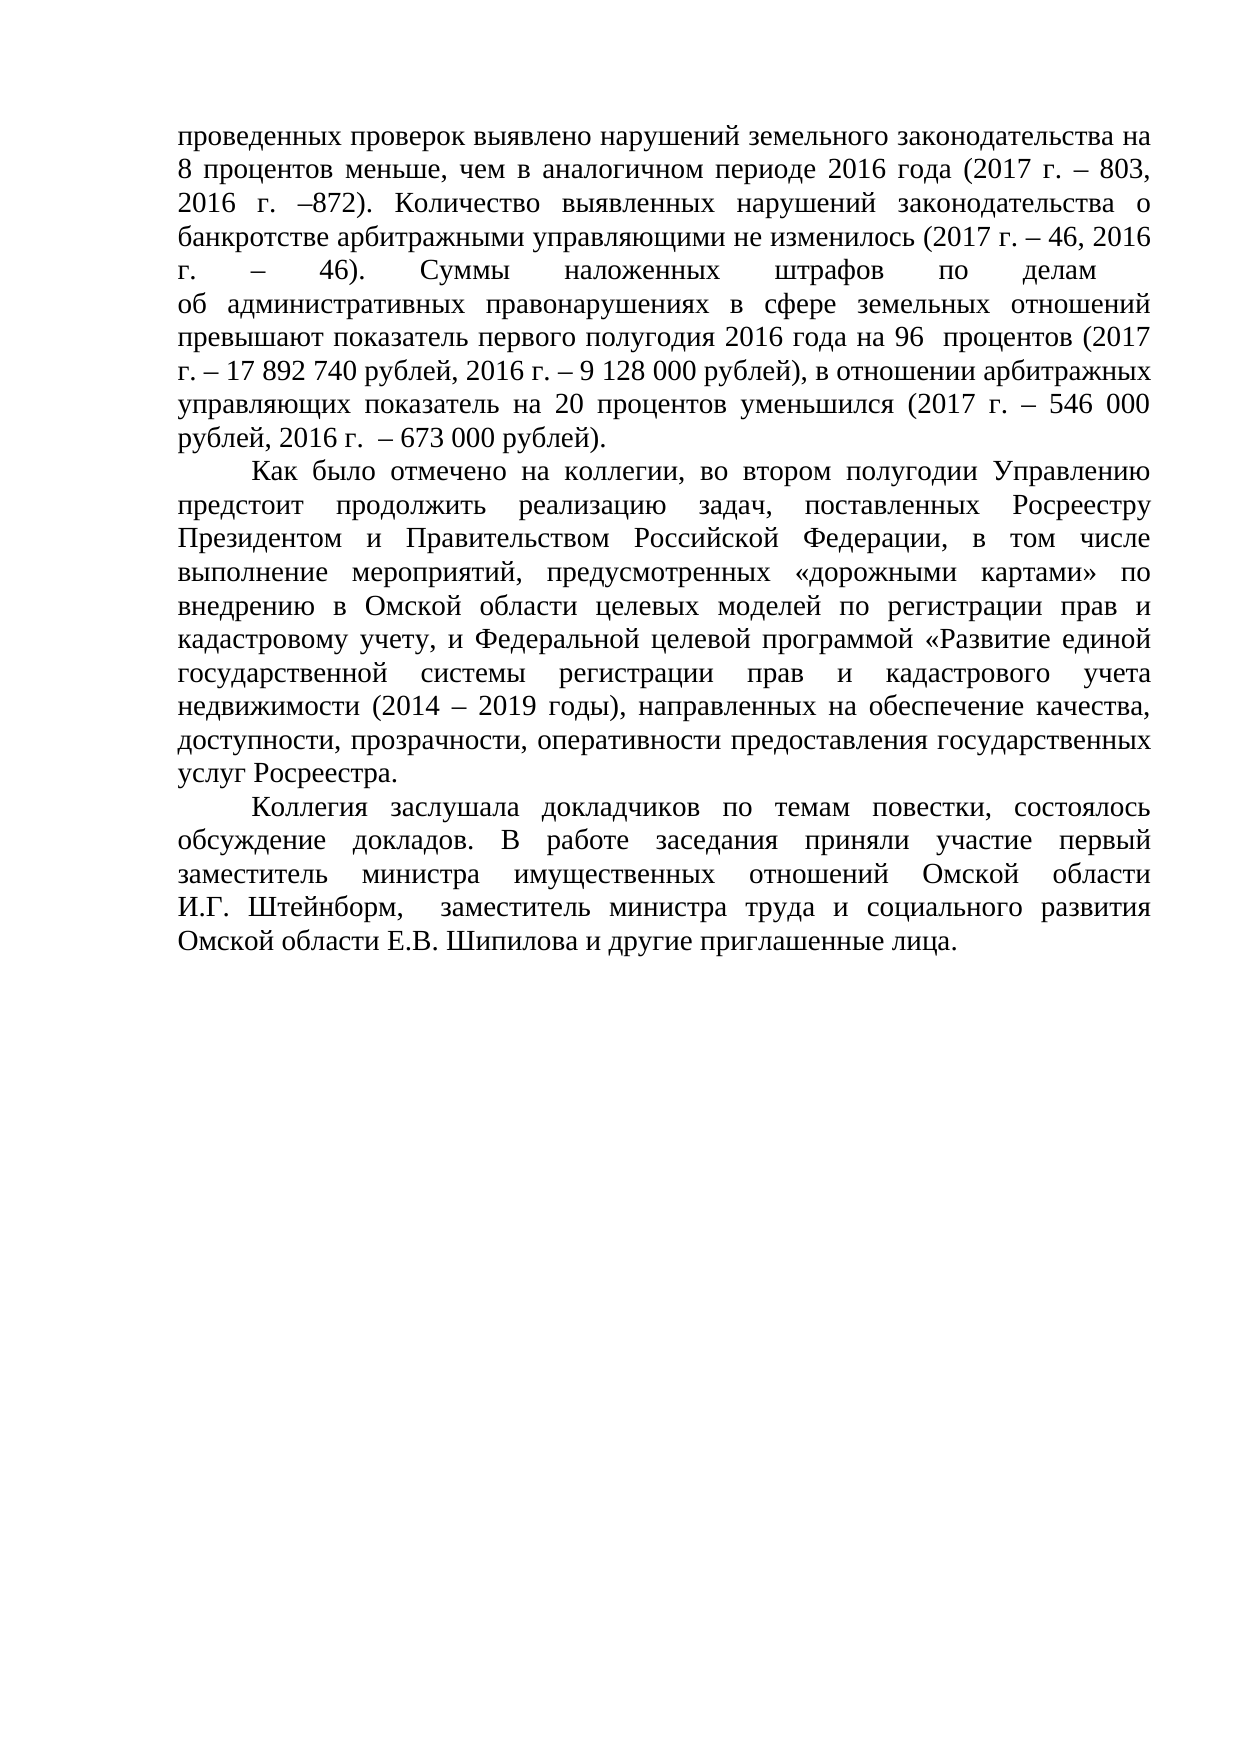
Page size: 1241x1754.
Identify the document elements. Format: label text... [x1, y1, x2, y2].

text Как было отмечено на коллегии, во втором полугодии Управлению предстоит продолжить реализацию задач, поставленных Росреестру Президентом и Правительством Российской Федерации, в том числе выполнение мероприятий, предусмотренных «дорожными картами» по внедрению в Омской области целевых моделей по регистрации прав и кадастровому учету, и Федеральной целевой программой «Развитие единой государственной системы регистрации прав и кадастрового учета недвижимости (2014 – 2019 годы), направленных на обеспечение качества, доступности, прозрачности, оперативности предоставления государственных услуг Росреестра. [177, 453, 1152, 789]
text Коллегия заслушала докладчиков по темам повестки, состоялось обсуждение докладов. В работе заседания приняли участие первый заместитель министра имущественных отношений Омской области И.Г. Штейнборм, заместитель министра труда и социального развития Омской области Е.В. Шипилова и другие приглашенные лица. [177, 789, 1152, 957]
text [177, 118, 1152, 453]
